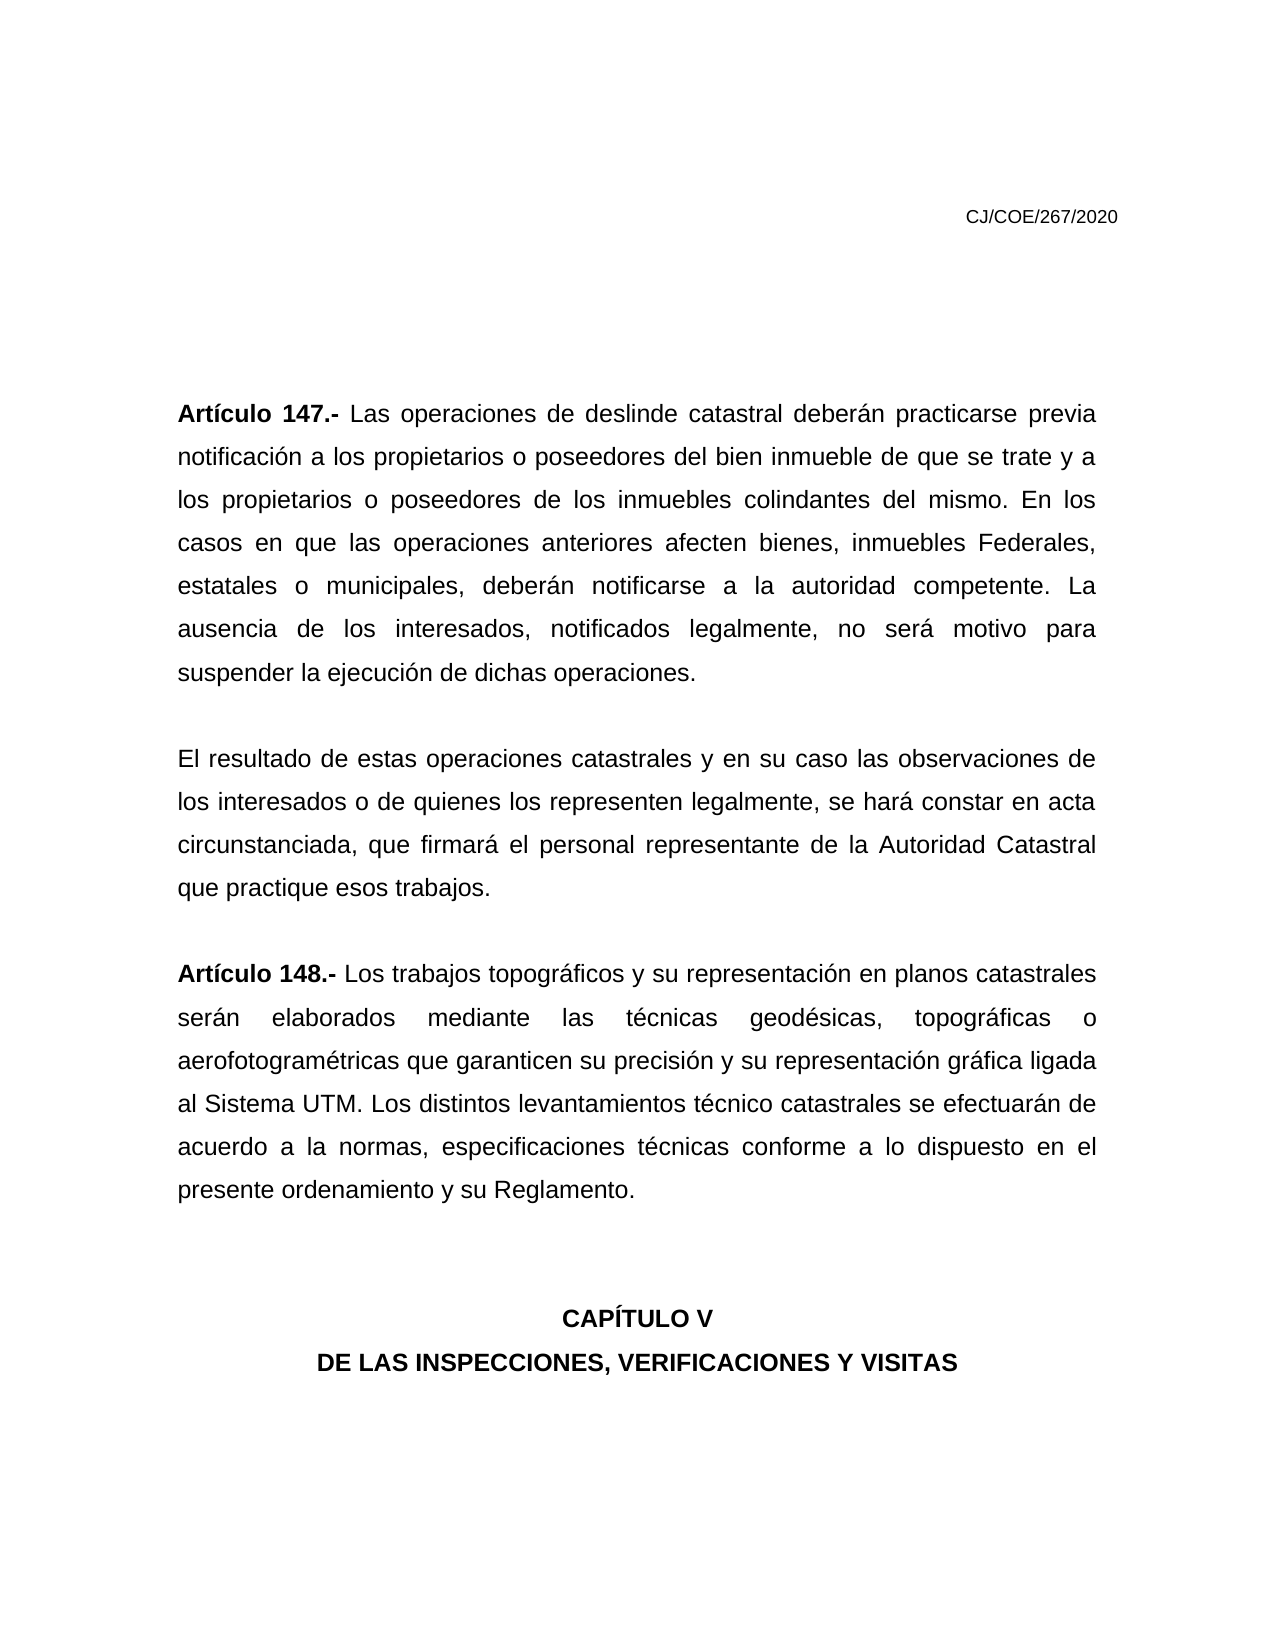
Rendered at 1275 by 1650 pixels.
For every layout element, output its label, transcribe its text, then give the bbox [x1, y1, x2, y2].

text DE LAS INSPECCIONES, VERIFICACIONES Y VISITAS [177, 1347, 1098, 1376]
text El resultado de estas operaciones catastrales y en su caso las observaciones de los interesados o de quienes los representen legalmente, se hará constar en acta circunstanciada, que firmará el personal representante de la Autoridad Catastral que practique esos trabajos. [177, 744, 1098, 902]
text CAPÍTULO V [177, 1304, 1098, 1333]
text Artículo 147.- Las operaciones de deslinde catastral deberán practicarse previa notificación a los propietarios o poseedores del bien inmueble de que se trate y a los propietarios o poseedores de los inmuebles colindantes del mismo. En los casos en que las operaciones anteriores afecten bienes, inmuebles Federales, estatales o municipales, deberán notificarse a la autoridad competente. La ausencia de los interesados, notificados legalmente, no será motivo para suspender la ejecución de dichas operaciones. [177, 399, 1098, 686]
text Artículo 148.- Los trabajos topográficos y su representación en planos catastrales serán elaborados mediante las técnicas geodésicas, topográficas o aerofotogramétricas que garanticen su precisión y su representación gráfica ligada al Sistema UTM. Los distintos levantamientos técnico catastrales se efectuarán de acuerdo a la normas, especificaciones técnicas conforme a lo dispuesto en el presente ordenamiento y su Reglamento. [177, 959, 1098, 1204]
